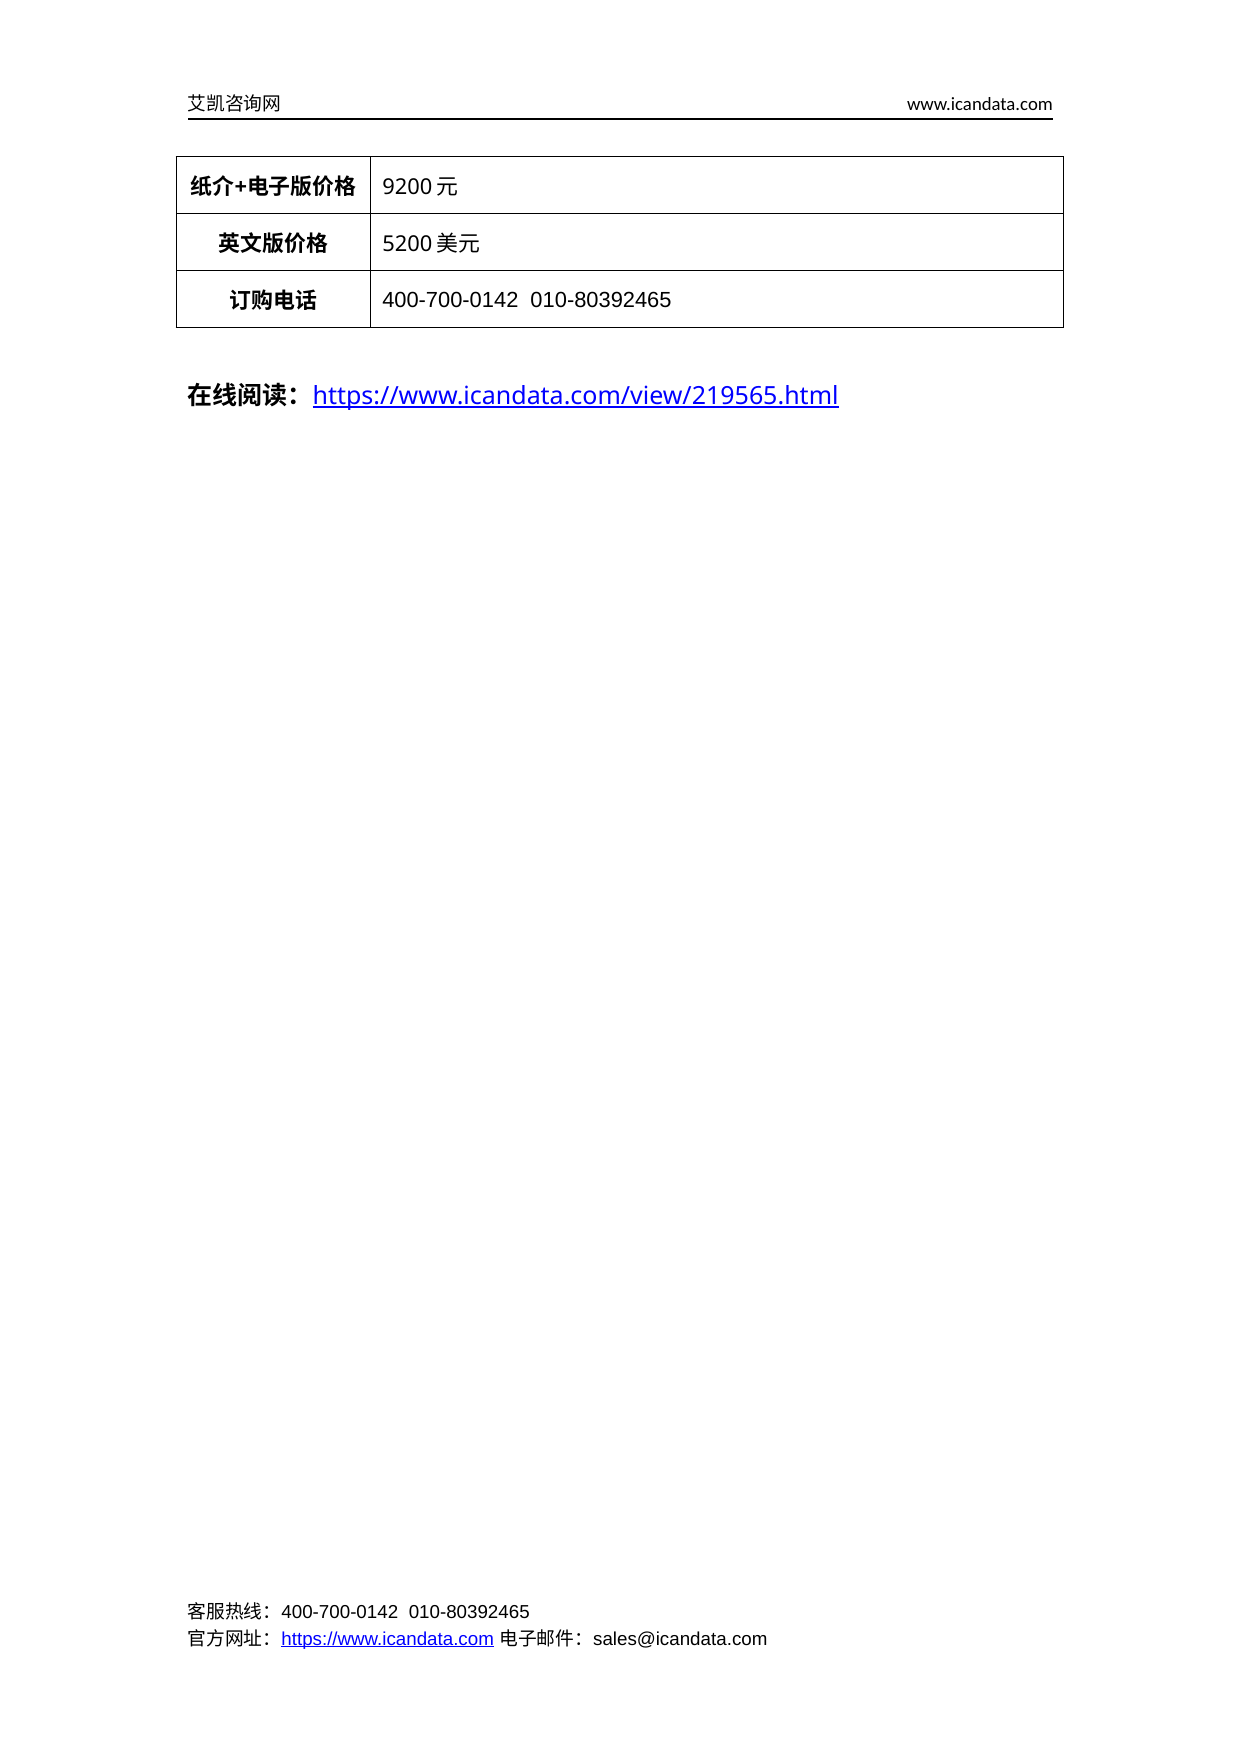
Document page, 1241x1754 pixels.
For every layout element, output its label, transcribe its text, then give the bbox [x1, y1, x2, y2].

table_cell 订购电话 [177, 271, 370, 327]
table_cell 9200元 [371, 157, 1063, 213]
table_cell 5200美元 [371, 214, 1063, 270]
table_cell 纸介+电子版价格 [177, 157, 370, 213]
table_cell 400-700-0142 010-80392465 [371, 271, 1063, 327]
text 在线阅读：https://www.icandata.com/view/219565.html [187, 361, 1053, 426]
table_cell 英文版价格 [177, 214, 370, 270]
